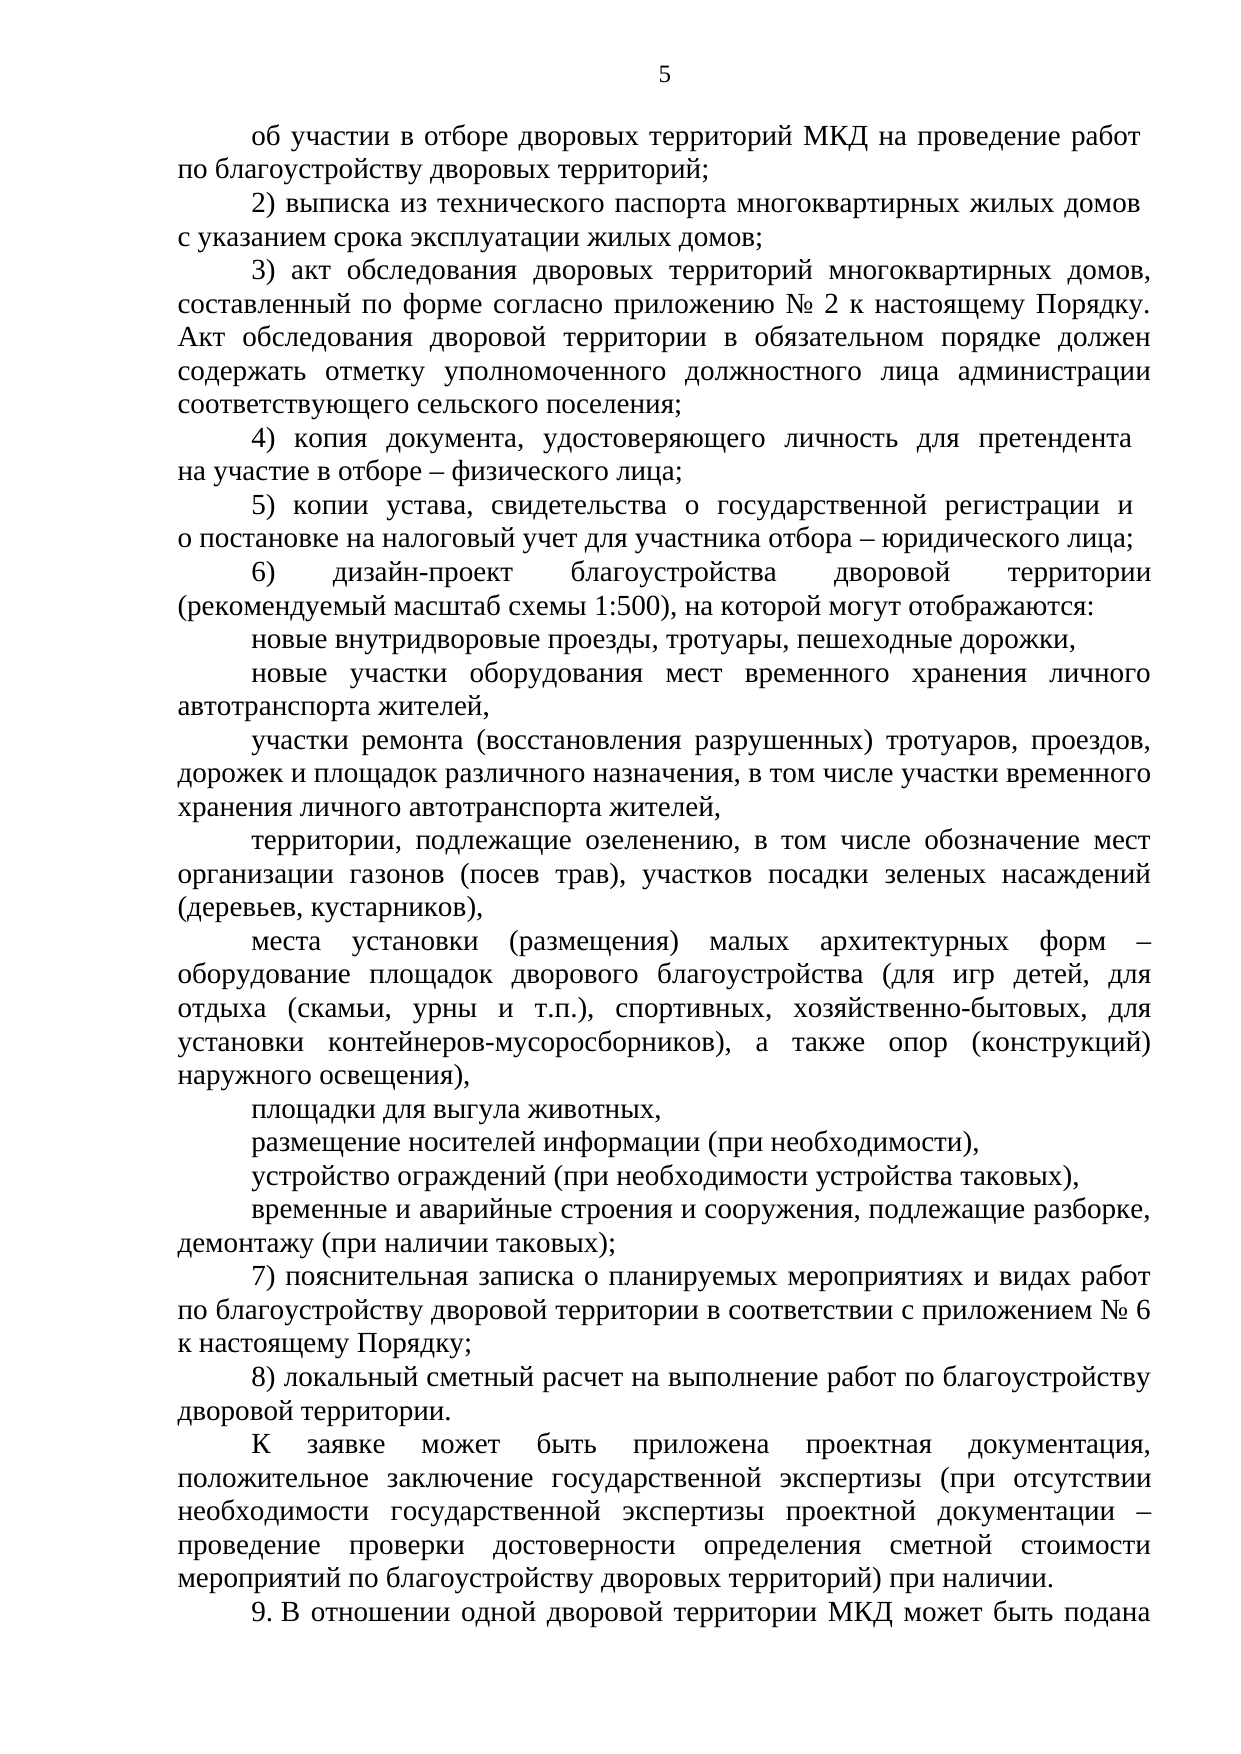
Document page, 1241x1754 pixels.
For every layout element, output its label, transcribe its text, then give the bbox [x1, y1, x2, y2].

text 2) выписка из технического паспорта многоквартирных жилых домов с указанием срока эксплуатации жилых домов; [177, 185, 1152, 252]
text места установки (размещения) малых архитектурных форм – оборудование площадок дворового благоустройства (для игр детей, для отдыха (скамьи, урны и т.п.), спортивных, хозяйственно-бытовых, для установки контейнеров-мусоросборников), а также опор (конструкций) наружного освещения), [177, 923, 1152, 1091]
text территории, подлежащие озеленению, в том числе обозначение мест организации газонов (посев трав), участков посадки зеленых насаждений (деревьев, кустарников), [177, 822, 1152, 923]
text об участии в отборе дворовых территорий МКД на проведение работ по благоустройству дворовых территорий; [177, 118, 1152, 185]
text 6) дизайн-проект благоустройства дворовой территории (рекомендуемый масштаб схемы 1:500), на которой могут отображаются: [177, 554, 1152, 621]
text 7) пояснительная записка о планируемых мероприятиях и видах работ по благоустройству дворовой территории в соответствии с приложением № 6 к настоящему Порядку; [177, 1258, 1152, 1359]
text К заявке может быть приложена проектная документация, положительное заключение государственной экспертизы (при отсутствии необходимости государственной экспертизы проектной документации – проведение проверки достоверности определения сметной стоимости мероприятий по благоустройству дворовых территорий) при наличии. [177, 1426, 1152, 1594]
text 4) копия документа, удостоверяющего личность для претендента на участие в отборе – физического лица; [177, 420, 1152, 487]
text площадки для выгула животных, [177, 1091, 1152, 1124]
text устройство ограждений (при необходимости устройства таковых), [177, 1158, 1152, 1191]
text новые участки оборудования мест временного хранения личного автотранспорта жителей, [177, 655, 1152, 722]
text 3) акт обследования дворовых территорий многоквартирных домов, составленный по форме согласно приложению № 2 к настоящему Порядку. Акт обследования дворовой территории в обязательном порядке должен содержать отметку уполномоченного должностного лица администрации соответствующего сельского поселения; [177, 252, 1152, 420]
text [177, 1594, 1152, 1627]
text временные и аварийные строения и сооружения, подлежащие разборке, демонтажу (при наличии таковых); [177, 1191, 1152, 1258]
text новые внутридворовые проезды, тротуары, пешеходные дорожки, [177, 621, 1152, 655]
text 8) локальный сметный расчет на выполнение работ по благоустройству дворовой территории. [177, 1359, 1152, 1426]
text размещение носителей информации (при необходимости), [177, 1124, 1152, 1158]
text участки ремонта (восстановления разрушенных) тротуаров, проездов, дорожек и площадок различного назначения, в том числе участки временного хранения личного автотранспорта жителей, [177, 722, 1152, 822]
text 5) копии устава, свидетельства о государственной регистрации и о постановке на налоговый учет для участника отбора – юридического лица; [177, 487, 1152, 554]
